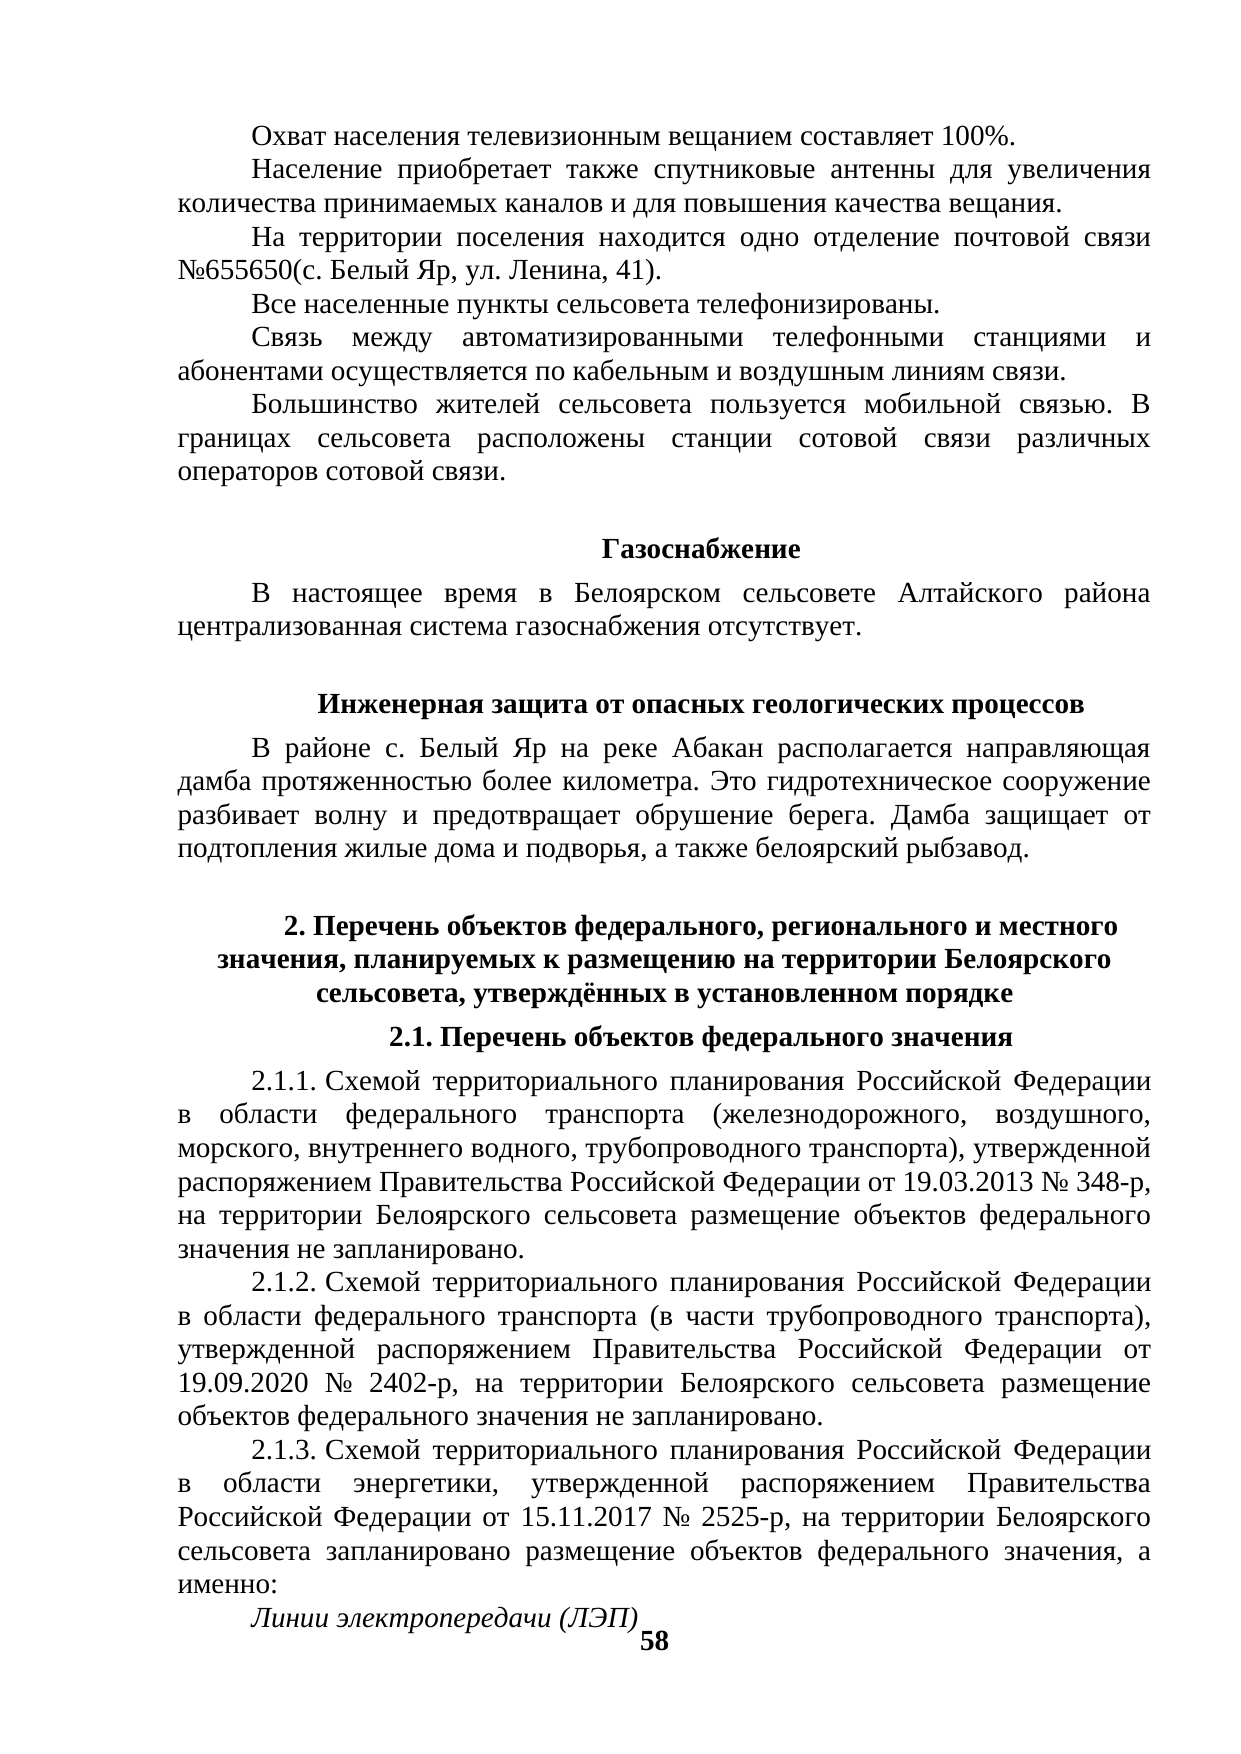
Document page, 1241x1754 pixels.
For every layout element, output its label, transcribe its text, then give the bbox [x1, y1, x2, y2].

text Большинство жителей сельсовета пользуется мобильной связью. В границах сельсовета расположены станции сотовой связи различных операторов сотовой связи. [177, 386, 1152, 487]
text Линии электропередачи (ЛЭП) [177, 1600, 1152, 1633]
text 2. Перечень объектов федерального, регионального и местного значения, планируемых к размещению на территории Белоярского сельсовета, утверждённых в установленном порядке [177, 908, 1152, 1009]
text Охват населения телевизионным вещанием составляет 100%. [177, 118, 1152, 152]
text Связь между автоматизированными телефонными станциями и абонентами осуществляется по кабельным и воздушным линиям связи. [177, 319, 1152, 386]
text Население приобретает также спутниковые антенны для увеличения количества принимаемых каналов и для повышения качества вещания. [177, 152, 1152, 219]
text На территории поселения находится одно отделение почтовой связи №655650(с. Белый Яр, ул. Ленина, 41). [177, 219, 1152, 286]
text Газоснабжение [177, 531, 1152, 564]
text Все населенные пункты сельсовета телефонизированы. [177, 286, 1152, 319]
text 2.1. Перечень объектов федерального значения [177, 1019, 1152, 1053]
list Схемой территориального планирования Российской Федерации в области энергетики, утвержденной распоряжением Правительства Российской Федерации от 15.11.2017 № 2525-р, на территории Белоярского сельсовета запланировано размещение объектов федерального значения, а именно: [177, 1432, 1152, 1600]
text Инженерная защита от опасных геологических процессов [177, 686, 1152, 719]
text В районе с. Белый Яр на реке Абакан располагается направляющая дамба протяженностью более километра. Это гидротехническое сооружение разбивает волну и предотвращает обрушение берега. Дамба защищает от подтопления жилые дома и подворья, а также белоярский рыбзавод. [177, 730, 1152, 864]
list Схемой территориального планирования Российской Федерации в области федерального транспорта (железнодорожного, воздушного, морского, внутреннего водного, трубопроводного транспорта), утвержденной распоряжением Правительства Российской Федерации от 19.03.2013 № 348-р, на территории Белоярского сельсовета размещение объектов федерального значения не запланировано. [177, 1063, 1152, 1264]
list Схемой территориального планирования Российской Федерации в области федерального транспорта (в части трубопроводного транспорта), утвержденной распоряжением Правительства Российской Федерации от 19.09.2020 № 2402-р, на территории Белоярского сельсовета размещение объектов федерального значения не запланировано. [177, 1264, 1152, 1432]
text В настоящее время в Белоярском сельсовете Алтайского района централизованная система газоснабжения отсутствует. [177, 575, 1152, 642]
